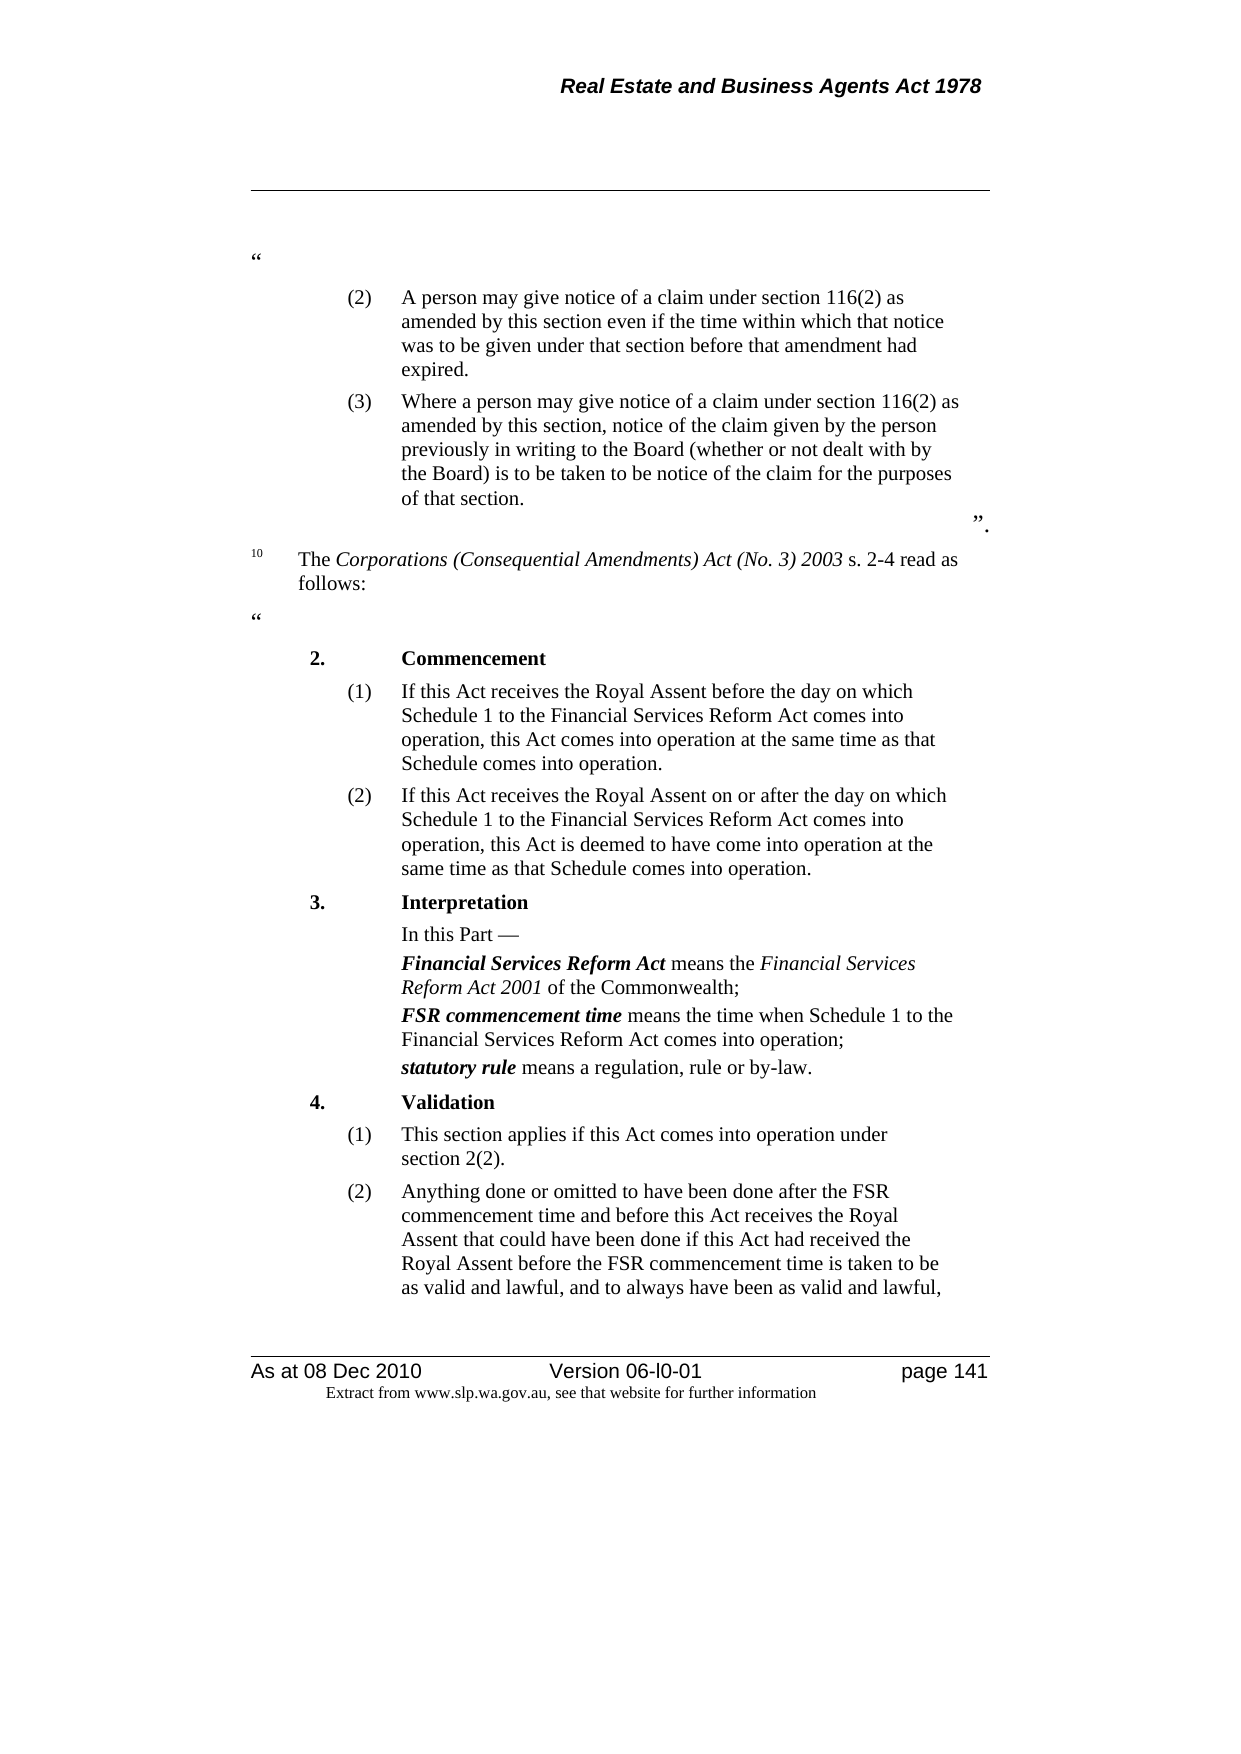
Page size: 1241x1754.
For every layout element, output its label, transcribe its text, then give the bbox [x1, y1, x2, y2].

text (2) If this Act receives the Royal Assent on or after the day on which Schedule 1 to the Financial Services Reform Act comes into operation, this Act is deemed to have come into operation at the same time as that Schedule comes into operation. [312, 783, 960, 879]
text “ [251, 247, 990, 276]
subtitle 3. Interpretation [309, 890, 960, 914]
text Financial Services Reform Act means the Financial Services Reform Act 2001 of the Commonwealth; [369, 951, 960, 999]
text (1) This section applies if this Act comes into operation under section 2(2). [312, 1122, 960, 1170]
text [312, 1178, 960, 1299]
text In this Part — [312, 922, 960, 946]
text (3) Where a person may give notice of a claim under section 116(2) as amended by this section, notice of the claim given by the person previously in writing to the Board (whether or not dealt with by the Board) is to be taken to be notice of the claim for the purposes of that section. [312, 389, 960, 509]
text (2) A person may give notice of a claim under section 116(2) as amended by this section even if the time within which that notice was to be given under that section before that amendment had expired. [312, 284, 960, 381]
subtitle 4. Validation [309, 1090, 960, 1114]
text (1) If this Act receives the Royal Assent before the day on which Schedule 1 to the Financial Services Reform Act comes into operation, this Act comes into operation at the same time as that Schedule comes into operation. [312, 679, 960, 775]
text 10 The Corporations (Consequential Amendments) Act (No. 3) 2003 s. 2-4 read as follows: [251, 547, 990, 595]
text statutory rule means a regulation, rule or by-law. [369, 1055, 960, 1079]
subtitle 2. Commencement [309, 646, 960, 670]
text “ [251, 607, 990, 636]
text ”. [251, 509, 990, 538]
text FSR commencement time means the time when Schedule 1 to the Financial Services Reform Act comes into operation; [369, 1003, 960, 1051]
